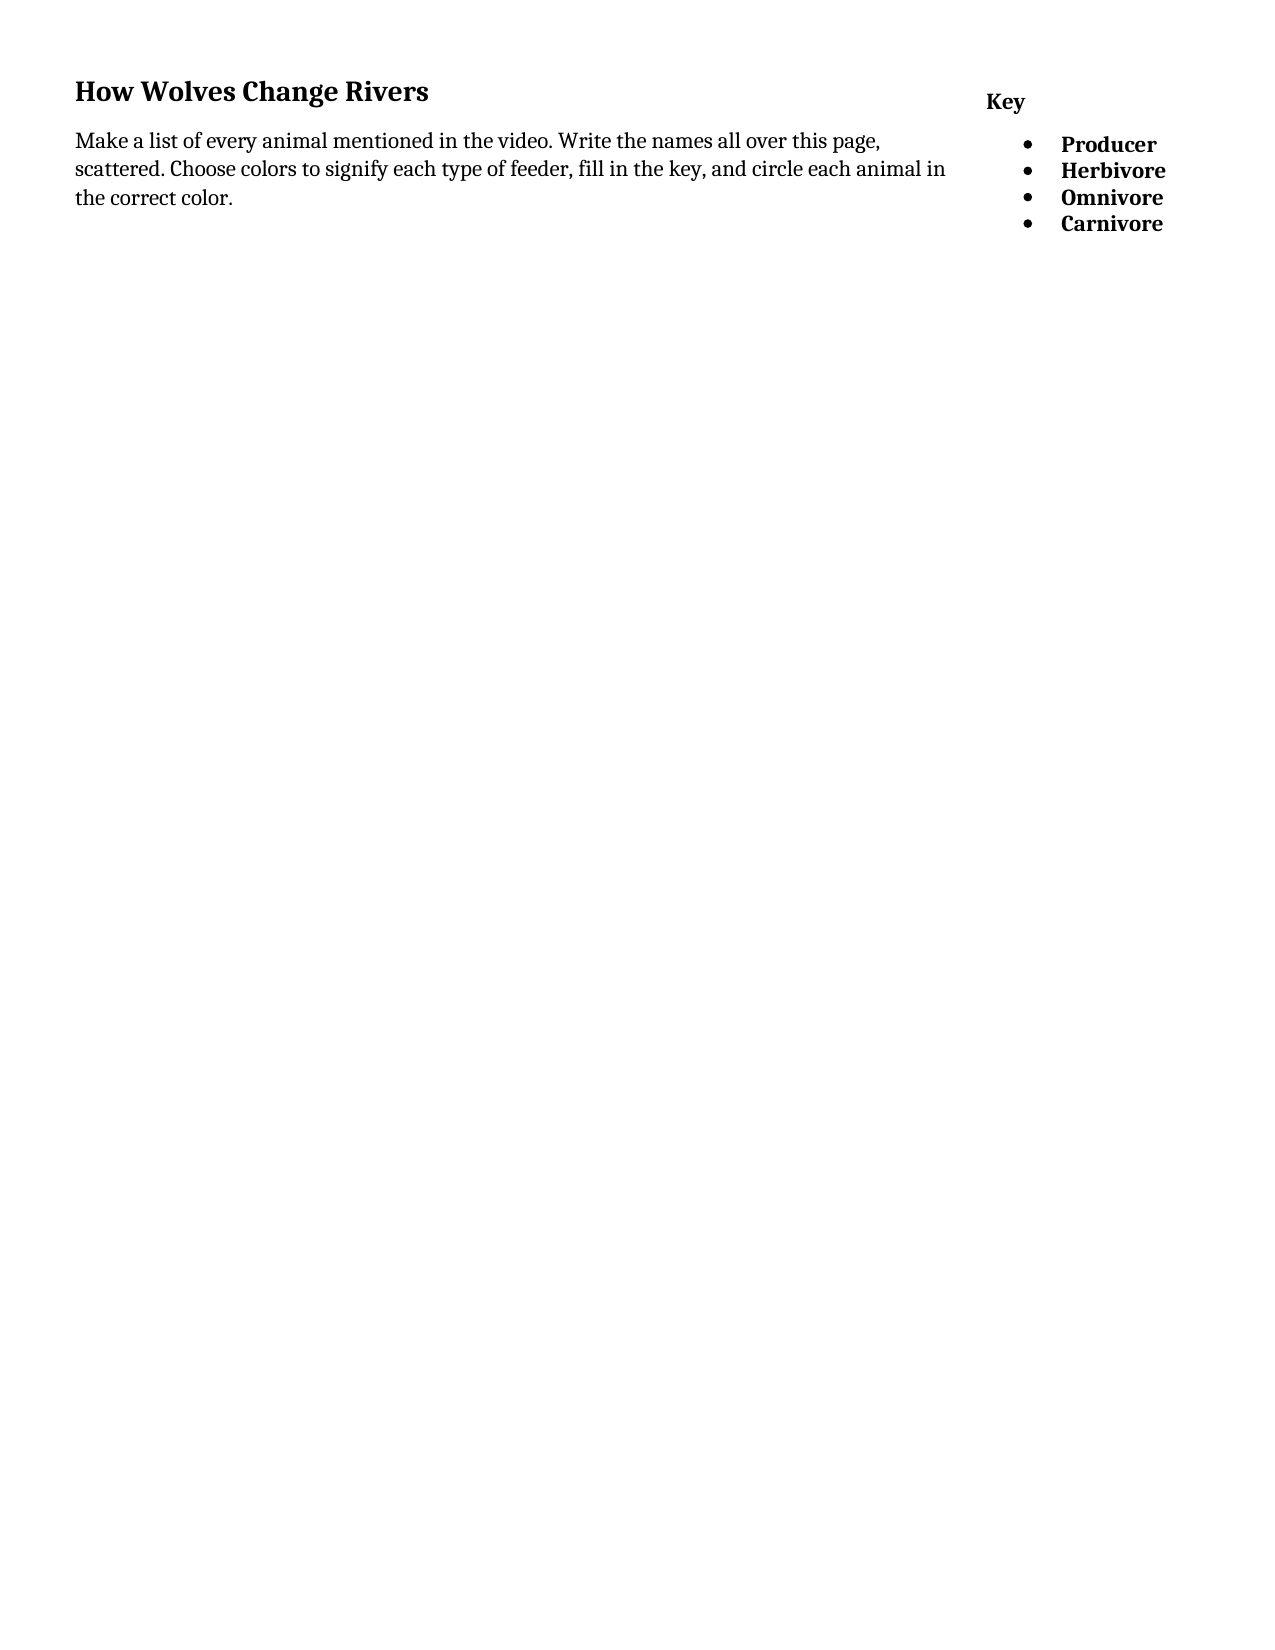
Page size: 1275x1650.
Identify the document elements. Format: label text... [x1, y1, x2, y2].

list How Wolves Change Rivers [75, 75, 1200, 108]
text Make a list of every animal mentioned in the video. Write the names all over this page, scattered. Choose colors to signify each type of feeder, fill in the key, and circle each animal in the correct color. [75, 128, 971, 211]
